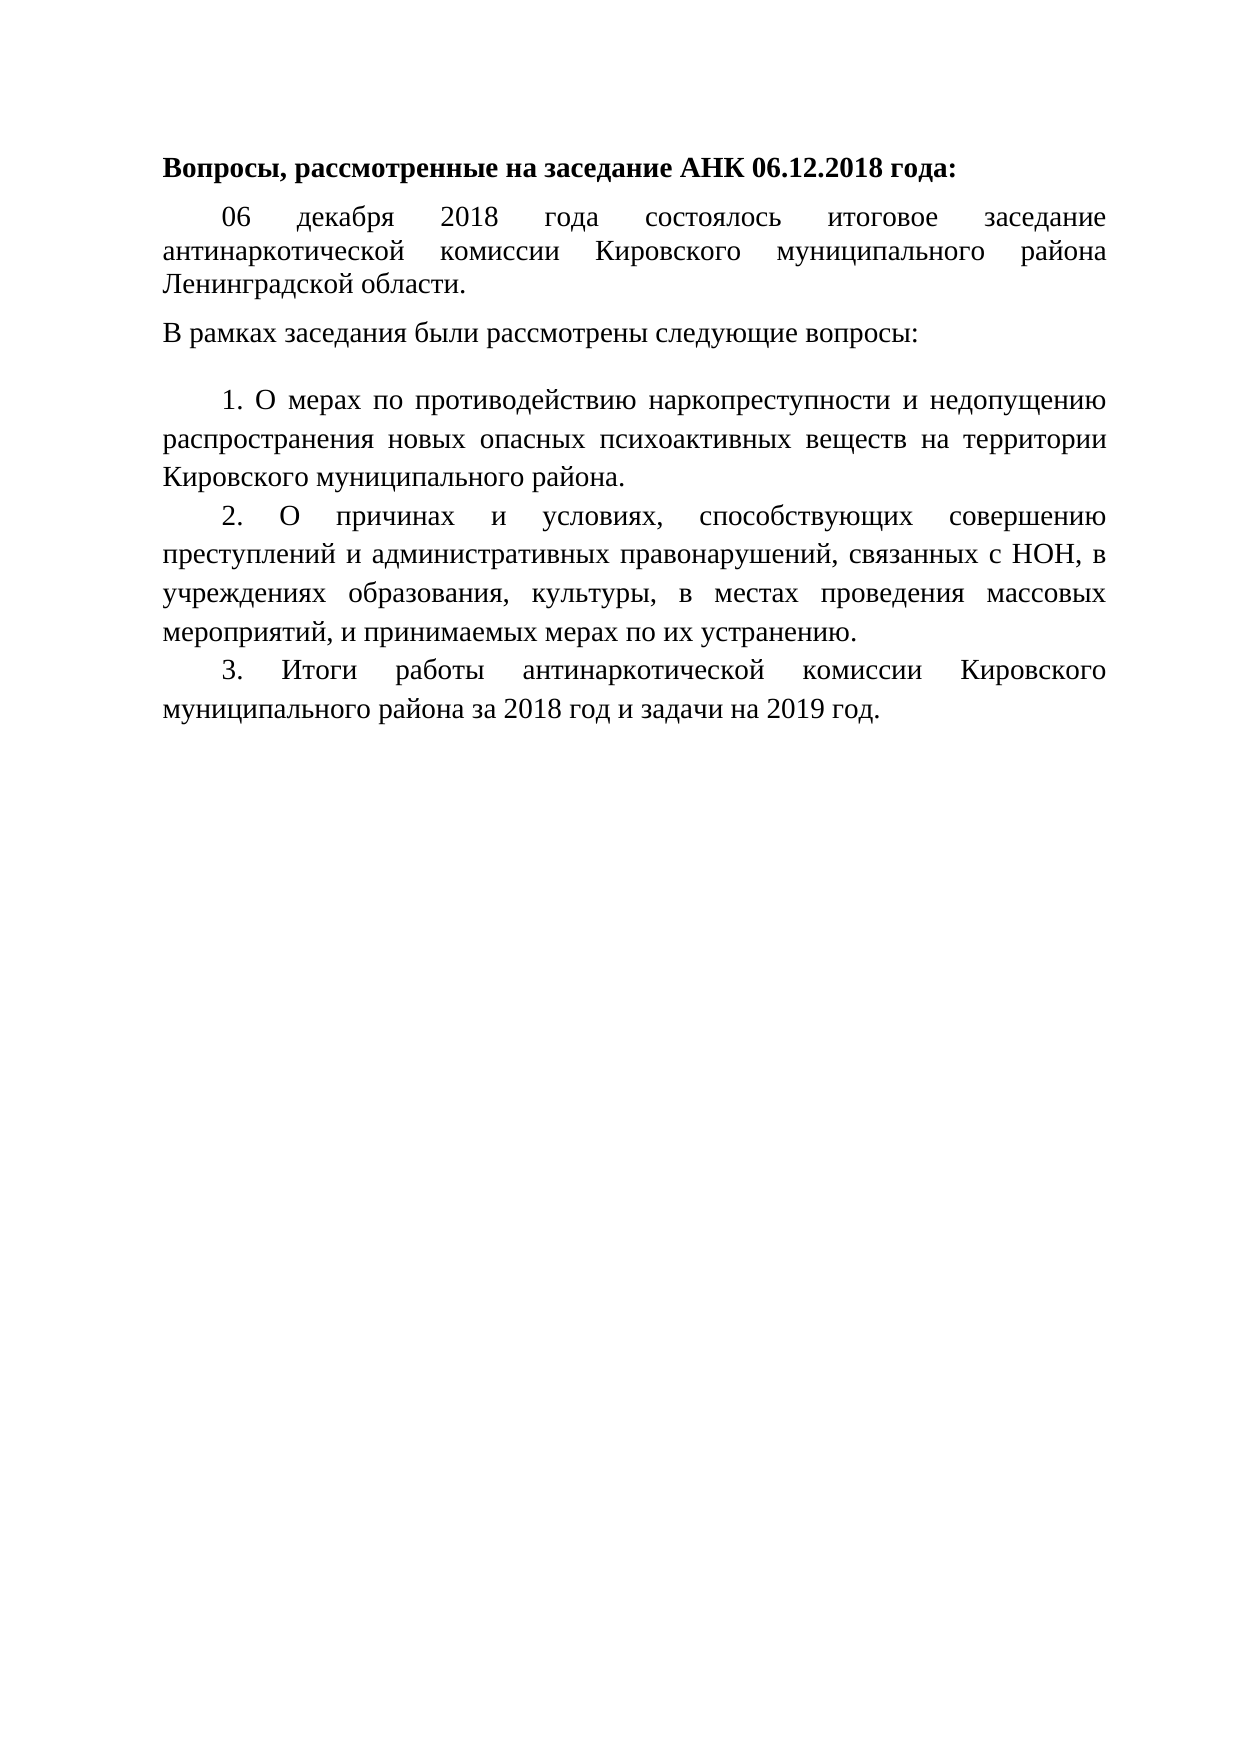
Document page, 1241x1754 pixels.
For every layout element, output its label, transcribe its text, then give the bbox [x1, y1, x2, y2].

text 3. Итоги работы антинаркотической комиссии Кировского муниципального района за 2018 год и задачи на 2019 год. [162, 652, 1107, 724]
text 06 декабря 2018 года состоялось итоговое заседание антинаркотической комиссии Кировского муниципального района Ленинградской области. [162, 199, 1107, 300]
text В рамках заседания были рассмотрены следующие вопросы: [162, 315, 1107, 349]
text 1. О мерах по противодействию наркопреступности и недопущению распространения новых опасных психоактивных веществ на территории Кировского муниципального района. [162, 382, 1107, 493]
text 2. О причинах и условиях, способствующих совершению преступлений и административных правонарушений, связанных с НОН, в учреждениях образования, культуры, в местах проведения массовых мероприятий, и принимаемых мерах по их устранению. [162, 498, 1107, 647]
text Вопросы, рассмотренные на заседание АНК 06.12.2018 года: [162, 150, 1107, 183]
